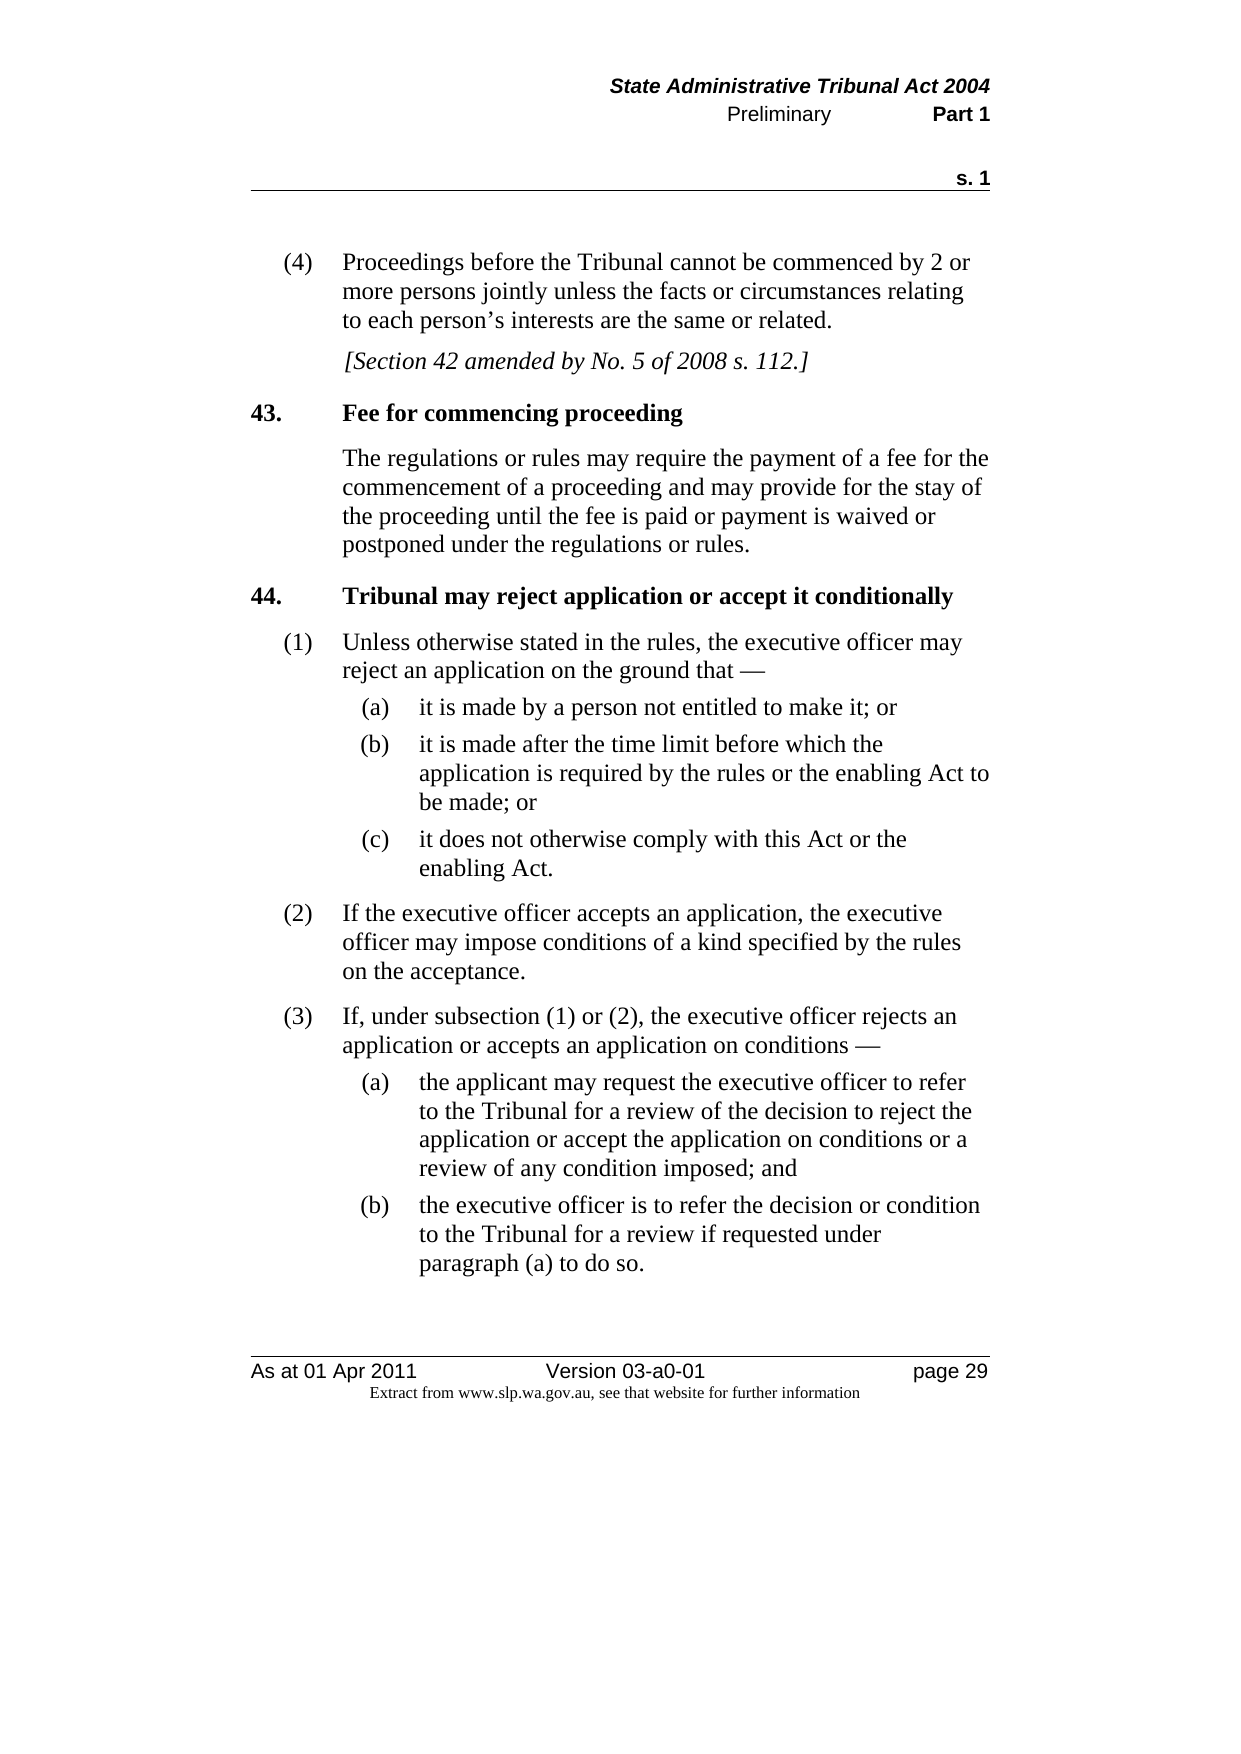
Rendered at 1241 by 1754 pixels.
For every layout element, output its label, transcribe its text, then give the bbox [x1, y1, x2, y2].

subtitle 44. Tribunal may reject application or accept it conditionally [251, 581, 990, 610]
subtitle 43. Fee for commencing proceeding [251, 398, 990, 427]
text (c) it does not otherwise comply with this Act or the enabling Act. [251, 824, 990, 882]
text [Section 42 amended by No. 5 of 2008 s. 112.] [251, 346, 990, 375]
text (2) If the executive officer accepts an application, the executive officer may impose conditions of a kind specified by the rules on the acceptance. [251, 898, 990, 984]
text (a) it is made by a person not entitled to make it; or [251, 692, 990, 721]
text (b) the executive officer is to refer the decision or condition to the Tribunal for a review if requested under paragraph (a) to do so. [251, 1190, 990, 1277]
text (4) Proceedings before the Tribunal cannot be commenced by 2 or more persons jointly unless the facts or circumstances relating to each person’s interests are the same or related. [251, 247, 990, 334]
text The regulations or rules may require the payment of a fee for the commencement of a proceeding and may provide for the stay of the proceeding until the fee is paid or payment is waived or postponed under the regulations or rules. [251, 443, 990, 558]
text (3) If, under subsection (1) or (2), the executive officer rejects an application or accepts an application on conditions — [251, 1001, 990, 1059]
text (a) the applicant may request the executive officer to refer to the Tribunal for a review of the decision to reject the application or accept the application on conditions or a review of any condition imposed; and [251, 1067, 990, 1182]
text (1) Unless otherwise stated in the rules, the executive officer may reject an application on the ground that — [251, 627, 990, 684]
text (b) it is made after the time limit before which the application is required by the rules or the enabling Act to be made; or [251, 729, 990, 816]
